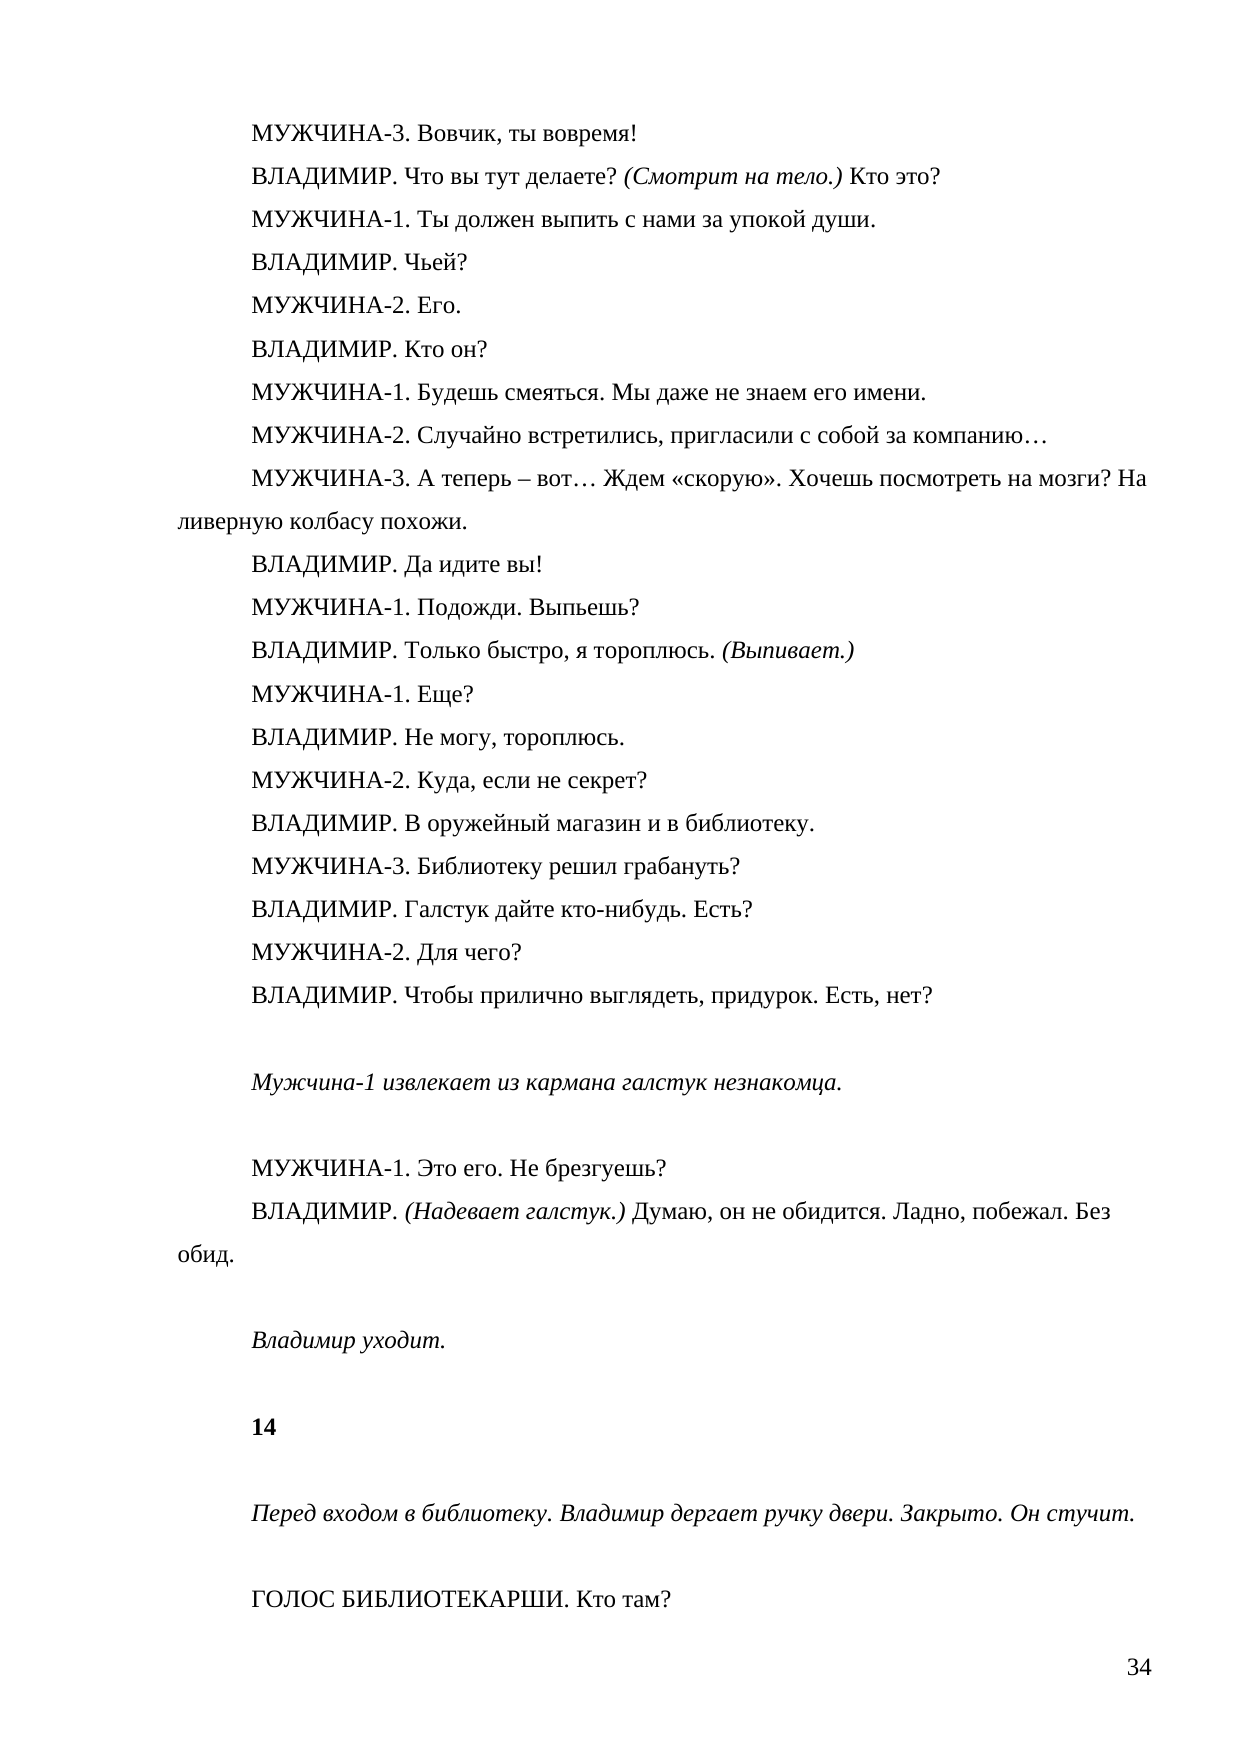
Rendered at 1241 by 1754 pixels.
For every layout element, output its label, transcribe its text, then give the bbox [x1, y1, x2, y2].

text ГОЛОС БИБЛИОТЕКАРШИ. Кто там? [177, 1584, 1152, 1613]
text МУЖЧИНА-2. Для чего? [177, 937, 1152, 966]
text МУЖЧИНА-1. Будешь смеяться. Мы даже не знаем его имени. [177, 377, 1152, 406]
text МУЖЧИНА-3. Вовчик, ты вовремя! [177, 118, 1152, 147]
text ВЛАДИМИР. Да идите вы! [177, 549, 1152, 578]
text 14 [177, 1412, 1152, 1441]
text ВЛАДИМИР. Галстук дайте кто-нибудь. Есть? [177, 894, 1152, 923]
text ВЛАДИМИР. Только быстро, я тороплюсь. (Выпивает.) [177, 636, 1152, 664]
text ВЛАДИМИР. Чтобы прилично выглядеть, придурок. Есть, нет? [177, 981, 1152, 1009]
text МУЖЧИНА-3. Библиотеку решил грабануть? [177, 851, 1152, 880]
text МУЖЧИНА-2. Куда, если не секрет? [177, 765, 1152, 794]
text МУЖЧИНА-1. Подожди. Выпьешь? [177, 592, 1152, 621]
text ВЛАДИМИР. Чьей? [177, 247, 1152, 276]
text ВЛАДИМИР. (Надевает галстук.) Думаю, он не обидится. Ладно, побежал. Без обид. [177, 1196, 1152, 1268]
text ВЛАДИМИР. В оружейный магазин и в библиотеку. [177, 808, 1152, 837]
text МУЖЧИНА-1. Это его. Не брезгуешь? [177, 1153, 1152, 1182]
text Перед входом в библиотеку. Владимир дергает ручку двери. Закрыто. Он стучит. [177, 1498, 1152, 1527]
text ВЛАДИМИР. Кто он? [177, 334, 1152, 362]
text МУЖЧИНА-3. А теперь – вот… Ждем «скорую». Хочешь посмотреть на мозги? На ливерную колбасу похожи. [177, 463, 1152, 535]
text Мужчина-1 извлекает из кармана галстук незнакомца. [177, 1067, 1152, 1096]
text МУЖЧИНА-1. Еще? [177, 679, 1152, 707]
text МУЖЧИНА-2. Случайно встретились, пригласили с собой за компанию… [177, 420, 1152, 449]
text МУЖЧИНА-1. Ты должен выпить с нами за упокой души. [177, 204, 1152, 233]
text ВЛАДИМИР. Не могу, тороплюсь. [177, 722, 1152, 751]
text МУЖЧИНА-2. Его. [177, 291, 1152, 319]
text ВЛАДИМИР. Что вы тут делаете? (Смотрит на тело.) Кто это? [177, 161, 1152, 190]
text Владимир уходит. [177, 1326, 1152, 1354]
